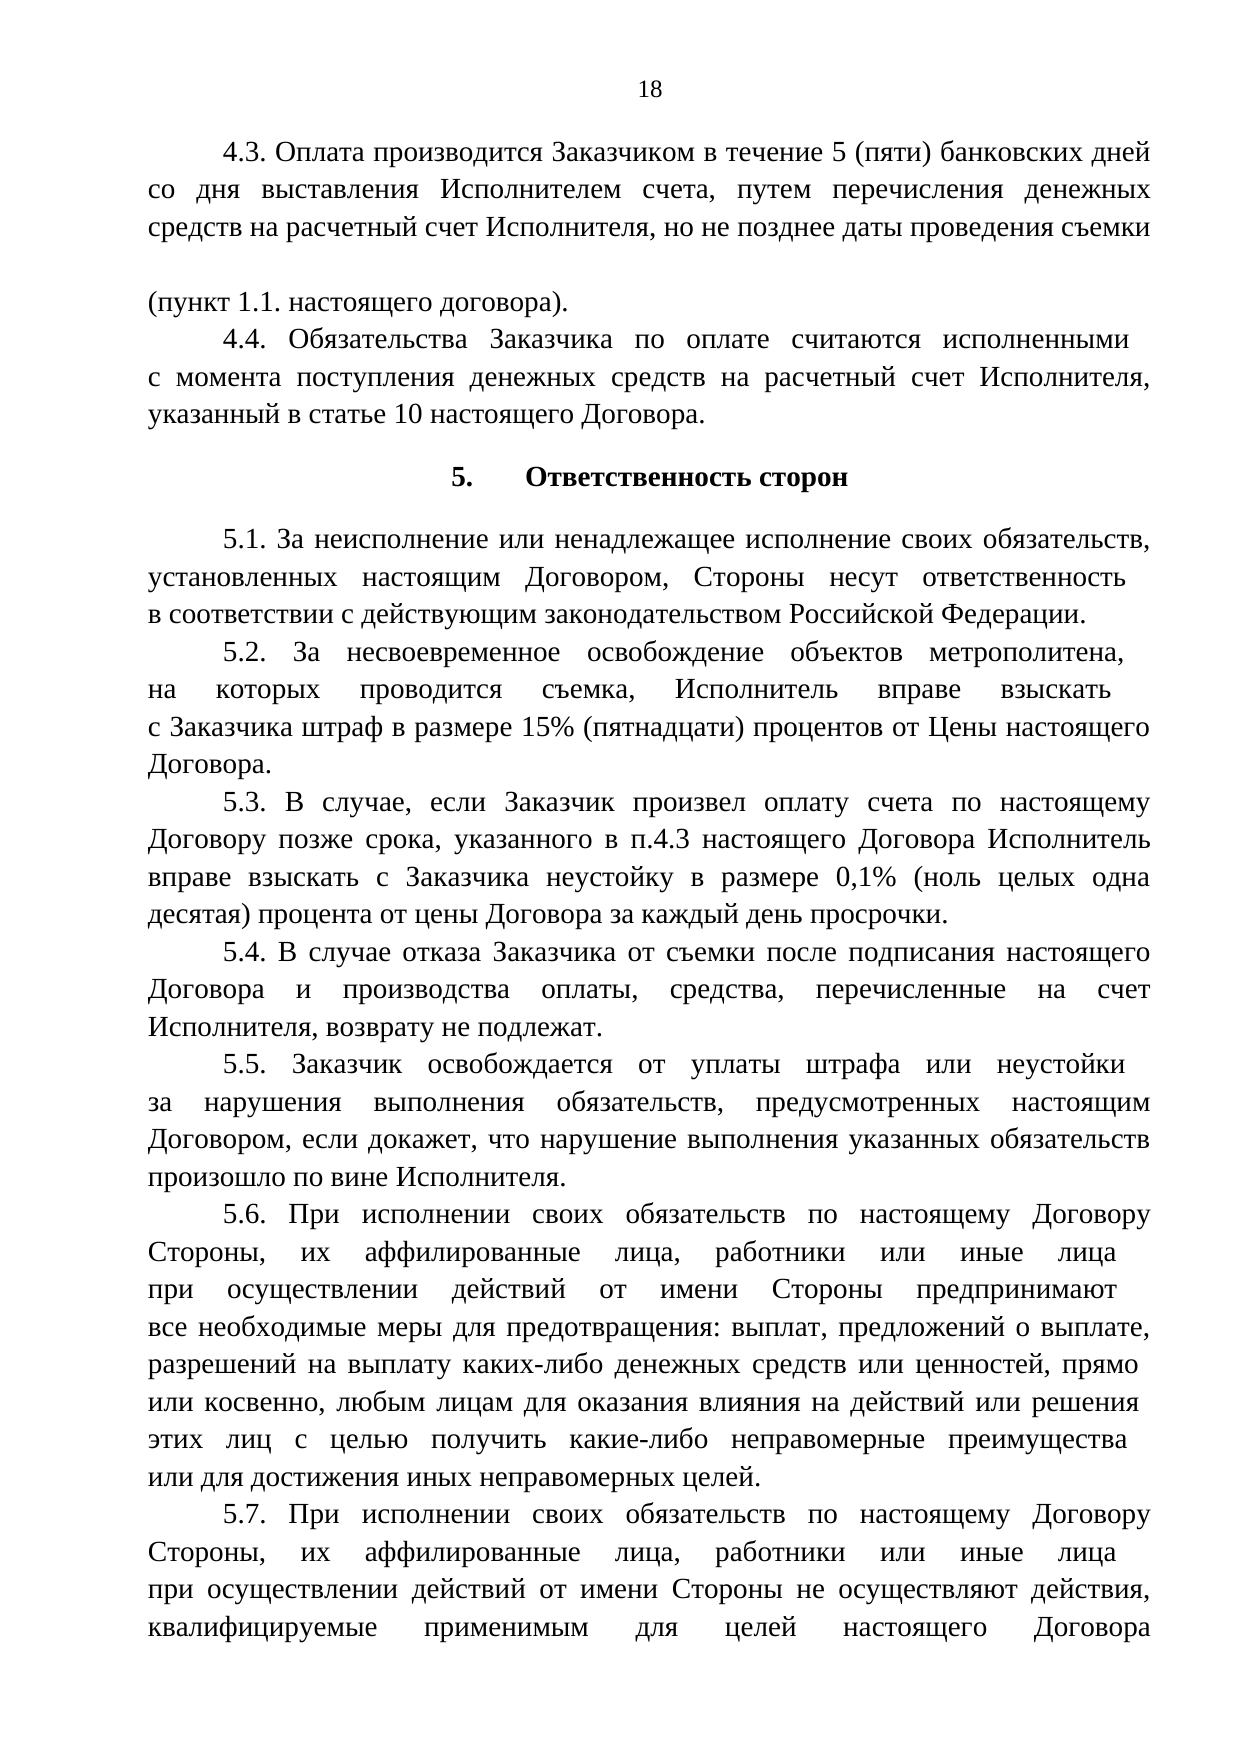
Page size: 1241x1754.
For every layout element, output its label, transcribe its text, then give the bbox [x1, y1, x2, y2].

list Ответственность сторон [148, 456, 1152, 494]
text 5.6. При исполнении своих обязательств по настоящему Договору Стороны, их аффилированные лица, работники или иные лица при осуществлении действий от имени Стороны предпринимают все необходимые меры для предотвращения: выплат, предложений о выплате, разрешений на выплату каких-либо денежных средств или ценностей, прямо или косвенно, любым лицам для оказания влияния на действий или решения этих лиц с целью получить какие-либо неправомерные преимущества или для достижения иных неправомерных целей. [148, 1194, 1152, 1494]
text 5.5. Заказчик освобождается от уплаты штрафа или неустойки за нарушения выполнения обязательств, предусмотренных настоящим Договором, если докажет, что нарушение выполнения указанных обязательств произошло по вине Исполнителя. [148, 1044, 1152, 1194]
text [148, 1494, 1152, 1644]
text 4.3. Оплата производится Заказчиком в течение 5 (пяти) банковских дней со дня выставления Исполнителем счета, путем перечисления денежных средств на расчетный счет Исполнителя, но не позднее даты проведения съемки (пункт 1.1. настоящего договора). [148, 131, 1152, 319]
text 5.4. В случае отказа Заказчика от съемки после подписания настоящего Договора и производства оплаты, средства, перечисленные на счет Исполнителя, возврату не подлежат. [148, 931, 1152, 1044]
text 5.3. В случае, если Заказчик произвел оплату счета по настоящему Договору позже срока, указанного в п.4.3 настоящего Договора Исполнитель вправе взыскать с Заказчика неустойку в размере 0,1% (ноль целых одна десятая) процента от цены Договора за каждый день просрочки. [148, 781, 1152, 931]
text 5.2. За несвоевременное освобождение объектов метрополитена, на которых проводится съемка, Исполнитель вправе взыскать с Заказчика штраф в размере 15% (пятнадцати) процентов от Цены настоящего Договора. [148, 631, 1152, 781]
text 5.1. За неисполнение или ненадлежащее исполнение своих обязательств, установленных настоящим Договором, Стороны несут ответственность в соответствии с действующим законодательством Российской Федерации. [148, 519, 1152, 631]
text 4.4. Обязательства Заказчика по оплате считаются исполненными с момента поступления денежных средств на расчетный счет Исполнителя, указанный в статье 10 настоящего Договора. [148, 319, 1152, 431]
